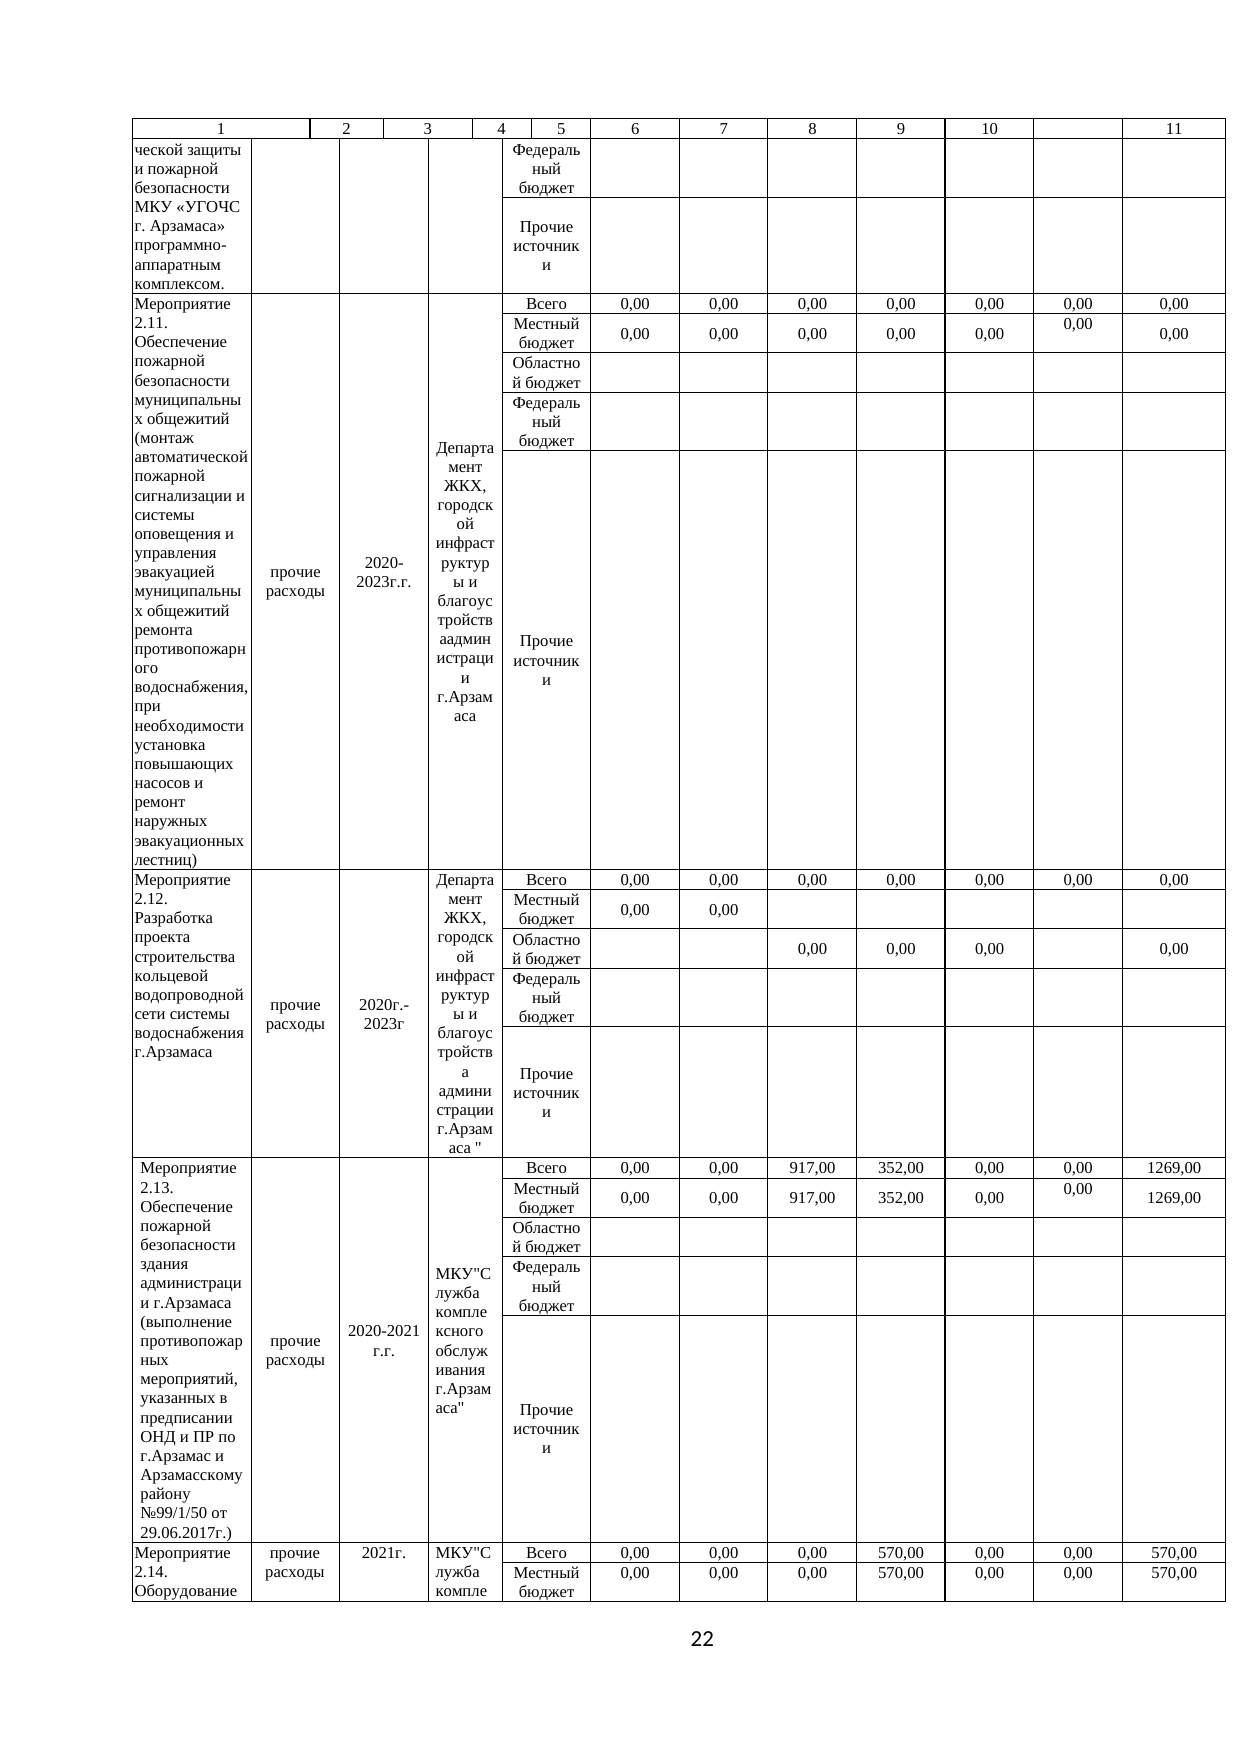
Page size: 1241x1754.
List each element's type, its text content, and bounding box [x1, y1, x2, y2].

table_cell 0,00 [591, 294, 679, 313]
table_cell прочие расходы [252, 1543, 339, 1601]
table_cell [591, 1257, 679, 1315]
table_cell [946, 1257, 1033, 1315]
table_cell [680, 393, 767, 450]
table_cell 0,00 [591, 1179, 679, 1217]
table_cell [946, 1316, 1033, 1542]
table_cell [680, 1218, 767, 1256]
table_cell [680, 1316, 767, 1542]
table_cell Мероприятие 2.11. Обеспечение пожарной безопасности муниципальных общежитий (монтаж автоматической пожарной сигнализации и системы оповещения и управления эвакуацией муниципальных общежитий ремонта противопожарного водоснабжения, при необходимости установка повышающих насосов и ремонт наружных эвакуационных лестниц) [133, 294, 251, 869]
table_cell [946, 1027, 1033, 1157]
table_cell [680, 929, 767, 968]
table_header 1 [133, 119, 309, 138]
table_cell Местный бюджет [503, 1563, 590, 1601]
table_cell [768, 1027, 856, 1157]
table_cell 0,00 [1034, 1563, 1122, 1601]
table_cell Департамент ЖКХ, городской инфраструктуры и благоустройства администрации г.Арзамаса " [429, 870, 502, 1157]
table_cell [857, 1027, 944, 1157]
table_header 10 [946, 119, 1033, 138]
table_cell 1269,00 [1123, 1179, 1225, 1217]
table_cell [429, 1543, 502, 1601]
table_cell [768, 1316, 856, 1542]
table_cell [1123, 139, 1225, 197]
table_cell 0,00 [591, 1158, 679, 1177]
table_cell 0,00 [768, 314, 856, 352]
table_header 4 [473, 119, 531, 138]
table_header 9 [857, 119, 944, 138]
table_cell [1034, 451, 1122, 869]
table_cell 570,00 [857, 1563, 944, 1601]
table_cell [591, 353, 679, 392]
table_cell 2020-2021 г.г. [340, 1158, 428, 1542]
table_cell [1034, 198, 1122, 293]
table_cell [1034, 929, 1122, 968]
table_cell Областной бюджет [503, 1218, 590, 1256]
table_cell [857, 353, 944, 392]
table_cell 570,00 [857, 1543, 944, 1562]
table_cell 0,00 [857, 870, 944, 889]
table_cell 0,00 [768, 1543, 856, 1562]
table_cell 0,00 [946, 1563, 1033, 1601]
table_cell 0,00 [1034, 870, 1122, 889]
table_cell Федеральный бюджет [503, 393, 590, 450]
table_cell [946, 353, 1033, 392]
table_cell 0,00 [1123, 929, 1225, 968]
table_cell [768, 198, 856, 293]
table_cell [768, 1257, 856, 1315]
table_cell [946, 139, 1033, 197]
table_cell [857, 393, 944, 450]
table_header 2 [311, 119, 383, 138]
table_cell 0,00 [680, 1179, 767, 1217]
table_cell [1123, 1316, 1225, 1542]
table_cell прочие расходы [252, 294, 339, 869]
table_cell [768, 890, 856, 928]
table_cell 0,00 [946, 1158, 1033, 1177]
table_cell [1034, 1257, 1122, 1315]
table_cell [1034, 139, 1122, 197]
table_cell 0,00 [591, 1543, 679, 1562]
table_cell [946, 393, 1033, 450]
table_cell [946, 198, 1033, 293]
table_cell Местный бюджет [503, 314, 590, 352]
table_cell 0,00 [1034, 294, 1122, 313]
table_cell 0,00 [1123, 870, 1225, 889]
table_cell 0,00 [946, 870, 1033, 889]
table_cell [1034, 1027, 1122, 1157]
table_cell 0,00 [946, 929, 1033, 968]
table_cell [768, 1218, 856, 1256]
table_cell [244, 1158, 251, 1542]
table_cell [1034, 393, 1122, 450]
table_cell [946, 890, 1033, 928]
table_cell 0,00 [680, 1543, 767, 1562]
table_cell [768, 969, 856, 1026]
table_cell [946, 451, 1033, 869]
table_cell 2020г.-2023г [340, 870, 428, 1157]
table_cell 0,00 [1123, 294, 1225, 313]
table_cell 0,00 [1034, 1158, 1122, 1177]
table_cell 0,00 [680, 314, 767, 352]
table_cell [1123, 393, 1225, 450]
table_cell Федеральный бюджет [503, 1257, 590, 1315]
table_cell 0,00 [857, 929, 944, 968]
table_cell [1034, 1316, 1122, 1542]
table_cell Департамент ЖКХ, городской инфраструктуры и благоустройстваадминистрации г.Арзамаса [429, 294, 502, 869]
table_cell 1269,00 [1123, 1158, 1225, 1177]
table_cell 352,00 [857, 1158, 944, 1177]
table_cell Местный бюджет [503, 890, 590, 928]
table_header [1034, 119, 1122, 138]
table_cell [857, 139, 944, 197]
table_cell 2020-2023г.г. [340, 294, 428, 869]
table_cell [1123, 353, 1225, 392]
table_cell [857, 451, 944, 869]
table_cell 0,00 [946, 1543, 1033, 1562]
table_cell 0,00 [680, 294, 767, 313]
table_cell 917,00 [768, 1179, 856, 1217]
table_cell [591, 929, 679, 968]
table_cell [680, 1027, 767, 1157]
table_cell 0,00 [857, 314, 944, 352]
table_cell Всего [503, 870, 590, 889]
table_cell [1123, 451, 1225, 869]
table_cell [680, 198, 767, 293]
table_cell [680, 139, 767, 197]
table_cell [857, 1257, 944, 1315]
table_header 7 [680, 119, 767, 138]
table_cell [857, 1316, 944, 1542]
table_cell 0,00 [680, 870, 767, 889]
table_cell Прочие источники [503, 1027, 590, 1157]
table_cell Всего [503, 294, 590, 313]
table_cell [946, 1218, 1033, 1256]
table_cell Местный бюджет [503, 1179, 590, 1217]
table_cell Федеральный бюджет [503, 969, 590, 1026]
table_cell 0,00 [1123, 314, 1225, 352]
table_cell 2021г. [340, 1543, 428, 1601]
table_cell 0,00 [768, 929, 856, 968]
table_cell 0,00 [768, 294, 856, 313]
table_cell [1034, 1218, 1122, 1256]
table_header 3 [384, 119, 472, 138]
table_cell [857, 969, 944, 1026]
table_cell 570,00 [1123, 1543, 1225, 1562]
table_cell [768, 139, 856, 197]
table_cell Всего [503, 1158, 590, 1177]
table_header 8 [768, 119, 856, 138]
table_cell [1034, 890, 1122, 928]
table_cell 0,00 [768, 1563, 856, 1601]
table_cell [768, 393, 856, 450]
table_cell [1034, 969, 1122, 1026]
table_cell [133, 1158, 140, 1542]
table_cell [680, 969, 767, 1026]
table_cell Федеральный бюджет [503, 139, 590, 197]
table_cell Всего [503, 1543, 590, 1562]
table_cell [591, 1218, 679, 1256]
table_cell 0,00 [680, 1158, 767, 1177]
table_cell [591, 451, 679, 869]
table_header 5 [532, 119, 590, 138]
table_cell Областной бюджет [503, 353, 590, 392]
table_cell [591, 969, 679, 1026]
table_cell 570,00 [1123, 1563, 1225, 1601]
table_cell [768, 451, 856, 869]
table_cell [1123, 890, 1225, 928]
table_cell Прочие источники [503, 1316, 590, 1542]
table_cell 0,00 [946, 1179, 1033, 1217]
table_cell МКУ"Служба комплексного обслуживания г.Арзамаса" [429, 1158, 502, 1542]
table_header 6 [591, 119, 679, 138]
table_cell [680, 451, 767, 869]
table_cell [857, 1218, 944, 1256]
table_cell 0,00 [1034, 314, 1122, 352]
table_cell [768, 353, 856, 392]
table_cell прочие расходы [252, 1158, 339, 1542]
table_cell 0,00 [946, 314, 1033, 352]
table_cell [1123, 969, 1225, 1026]
table_cell [1123, 1218, 1225, 1256]
table_cell 0,00 [1034, 1543, 1122, 1562]
table_cell 0,00 [768, 870, 856, 889]
table_cell 0,00 [680, 1563, 767, 1601]
table_cell [680, 353, 767, 392]
table_cell [857, 890, 944, 928]
table_cell 0,00 [857, 294, 944, 313]
table_cell [1123, 1257, 1225, 1315]
table_cell Прочие источники [503, 451, 590, 869]
table_cell 0,00 [591, 1563, 679, 1601]
table_cell 0,00 [946, 294, 1033, 313]
table_cell 0,00 [591, 890, 679, 928]
table_cell 0,00 [1034, 1179, 1122, 1217]
table_cell 0,00 [591, 870, 679, 889]
table_cell 917,00 [768, 1158, 856, 1177]
table_cell [591, 139, 679, 197]
table_cell [1034, 353, 1122, 392]
table_cell [591, 198, 679, 293]
table_cell [591, 1027, 679, 1157]
table_cell [1123, 198, 1225, 293]
table_cell прочие расходы [252, 870, 339, 1157]
table_cell [591, 393, 679, 450]
table_cell 0,00 [680, 890, 767, 928]
table_cell Прочие источники [503, 198, 590, 293]
table_header 11 [1123, 119, 1225, 138]
table_cell [946, 969, 1033, 1026]
table_cell [591, 1316, 679, 1542]
table_cell Мероприятие 2.12. Разработка проекта строительства кольцевой водопроводной сети системы водоснабжения г.Арзамаса [133, 870, 251, 1157]
table_cell [1123, 1027, 1225, 1157]
table_cell 0,00 [591, 314, 679, 352]
table_cell 352,00 [857, 1179, 944, 1217]
table_cell Областной бюджет [503, 929, 590, 968]
table_cell [680, 1257, 767, 1315]
table_cell [857, 198, 944, 293]
